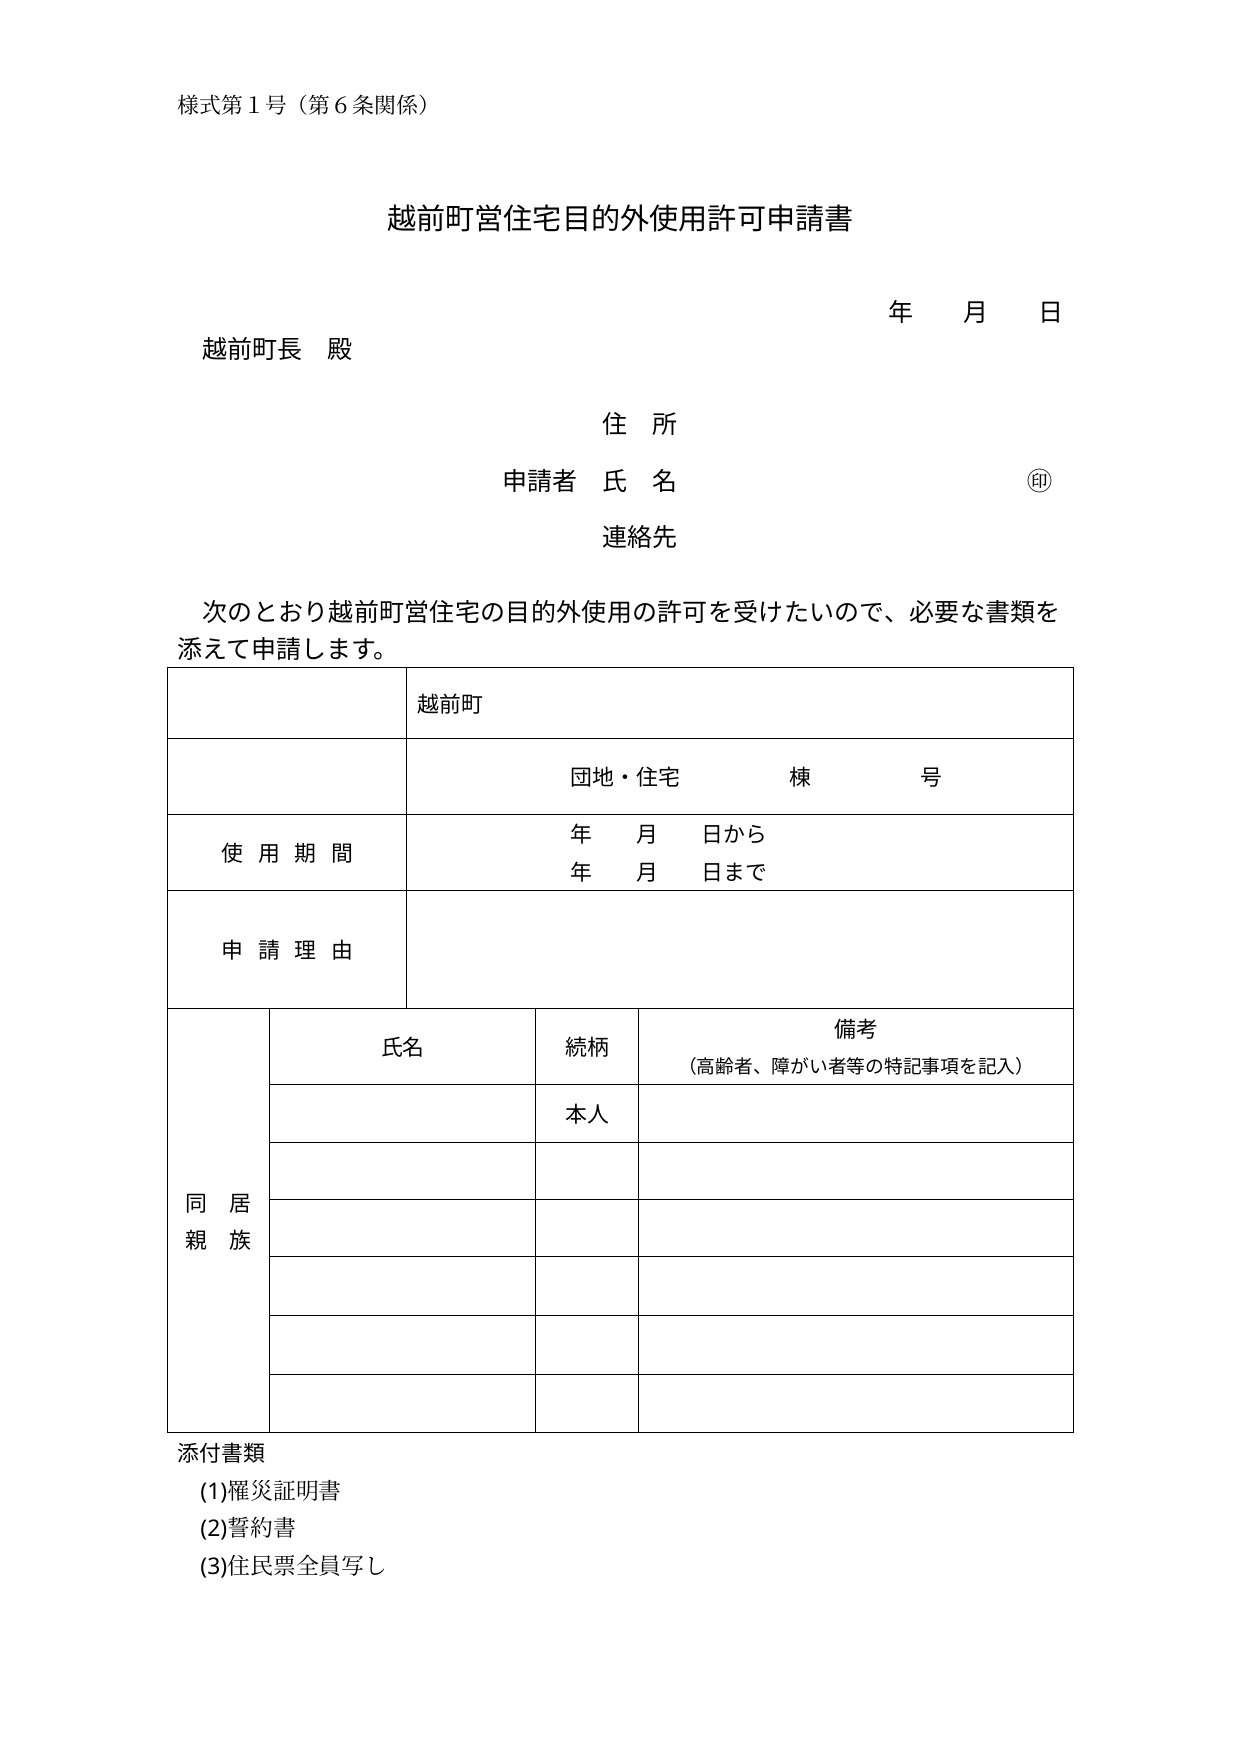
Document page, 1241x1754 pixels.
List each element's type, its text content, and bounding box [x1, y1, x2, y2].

table_cell 団地・住宅 棟 号 [407, 739, 1073, 813]
table_cell [407, 891, 1073, 1008]
table_cell [639, 1316, 1073, 1374]
text (2)誓約書 [177, 1508, 1063, 1546]
text 申請者 氏 名 ㊞ [177, 460, 1063, 498]
table_cell [270, 1316, 535, 1374]
text 連絡先 [177, 517, 1063, 554]
table_cell [270, 1143, 535, 1199]
text 添付書類 [177, 1433, 1063, 1471]
table_cell [168, 739, 406, 813]
table_cell 申請理由 [168, 891, 406, 1008]
table_cell [536, 1316, 638, 1374]
table_cell 使用期間 [168, 815, 406, 889]
table_cell [536, 1375, 638, 1432]
table_cell 氏名 [270, 1009, 535, 1084]
table_cell [639, 1143, 1073, 1199]
table_cell [536, 1257, 638, 1315]
text (3)住民票全員写し [177, 1546, 1063, 1583]
table_cell [536, 1143, 638, 1199]
text 越前町長 殿 [177, 329, 1063, 367]
table_cell 年 月 日から 年 月 日まで [407, 815, 1073, 889]
table_cell 同 居 親 族 [168, 1009, 269, 1432]
table_cell [639, 1200, 1073, 1256]
table_cell [536, 1200, 638, 1256]
text (1)罹災証明書 [177, 1471, 1063, 1508]
table_cell [270, 1257, 535, 1315]
text 年 月 日 [177, 292, 1063, 329]
text 住 所 [177, 404, 1063, 442]
table_cell [639, 1257, 1073, 1315]
table_header [168, 668, 406, 737]
table_cell [270, 1085, 535, 1142]
table_cell 備考 （高齢者、障がい者等の特記事項を記入） [639, 1009, 1073, 1084]
table_cell [639, 1375, 1073, 1432]
table_cell [639, 1085, 1073, 1142]
text 越前町営住宅目的外使用許可申請書 [177, 179, 1063, 254]
table_cell [270, 1200, 535, 1256]
table_header 越前町 [407, 668, 1073, 737]
table_cell [270, 1375, 535, 1432]
table_cell 続柄 [536, 1009, 638, 1084]
text 次のとおり越前町営住宅の目的外使用の許可を受けたいので、必要な書類を添えて申請します。 [177, 592, 1063, 667]
table_cell 本人 [536, 1085, 638, 1142]
